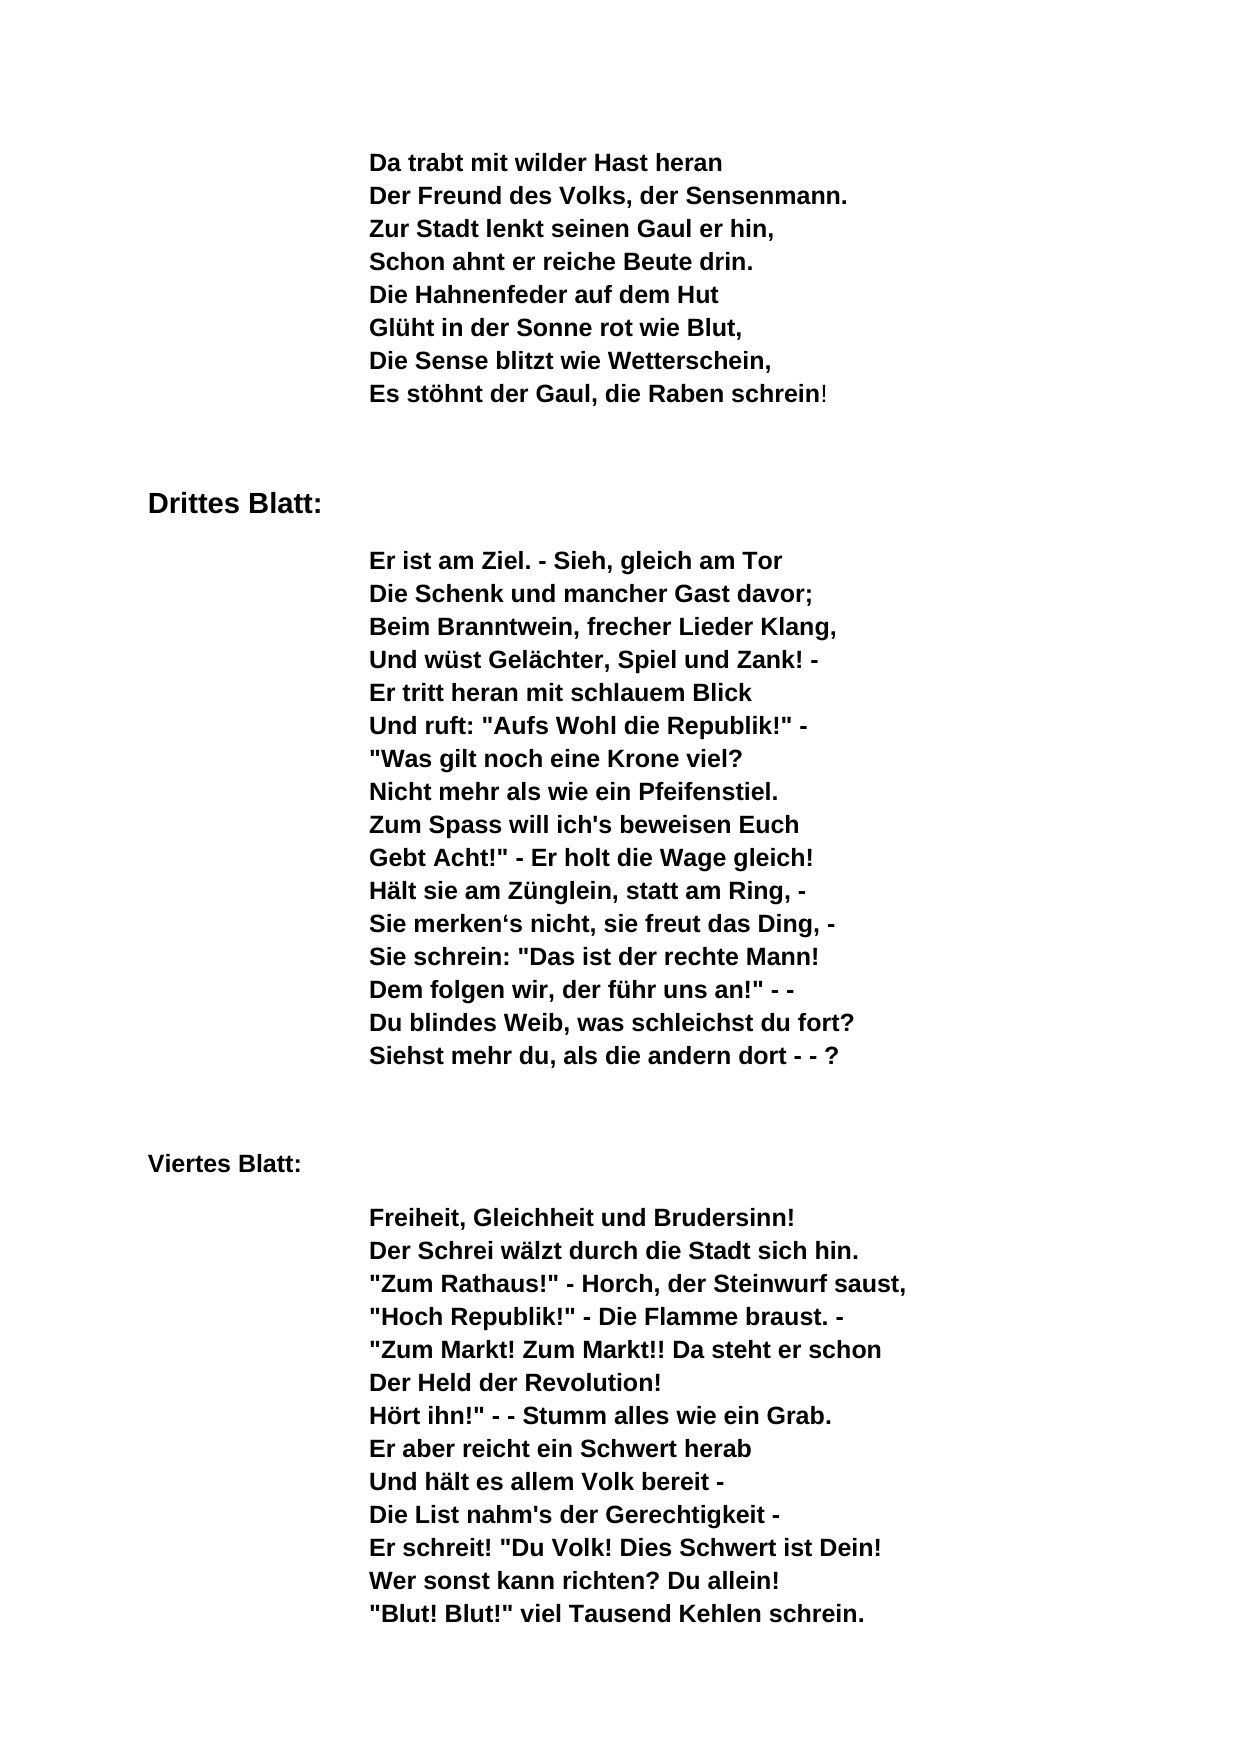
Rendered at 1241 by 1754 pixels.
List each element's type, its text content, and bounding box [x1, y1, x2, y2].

text Drittes Blatt: [148, 486, 1093, 520]
text Viertes Blatt: [148, 1149, 1093, 1178]
text Freiheit, Gleichheit und Brudersinn! Der Schrei wälzt durch die Stadt sich hin. "Zum Rathaus!" - Horch, der Steinwurf saust, "Hoch Republik!" - Die Flamme braust. - "Zum Markt! Zum Markt!! Da steht er schon Der Held der Revolution! Hört ihn!" - - Stumm alles wie ein Grab. Er aber reicht ein Schwert herab Und hält es allem Volk bereit - Die List nahm's der Gerechtigkeit - Er schreit! "Du Volk! Dies Schwert ist Dein! Wer sonst kann richten? Du allein! "Blut! Blut!" viel Tausend Kehlen schrein. [369, 1203, 1093, 1628]
text Er ist am Ziel. - Sieh, gleich am Tor Die Schenk und mancher Gast davor; Beim Branntwein, frecher Lieder Klang, Und wüst Gelächter, Spiel und Zank! - Er tritt heran mit schlauem Blick Und ruft: "Aufs Wohl die Republik!" - "Was gilt noch eine Krone viel? Nicht mehr als wie ein Pfeifenstiel. Zum Spass will ich's beweisen Euch Gebt Acht!" - Er holt die Wage gleich! Hält sie am Zünglein, statt am Ring, - Sie merken‘s nicht, sie freut das Ding, - Sie schrein: "Das ist der rechte Mann! Dem folgen wir, der führ uns an!" - - Du blindes Weib, was schleichst du fort? Siehst mehr du, als die andern dort - - ? [369, 546, 1093, 1070]
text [369, 148, 1093, 407]
